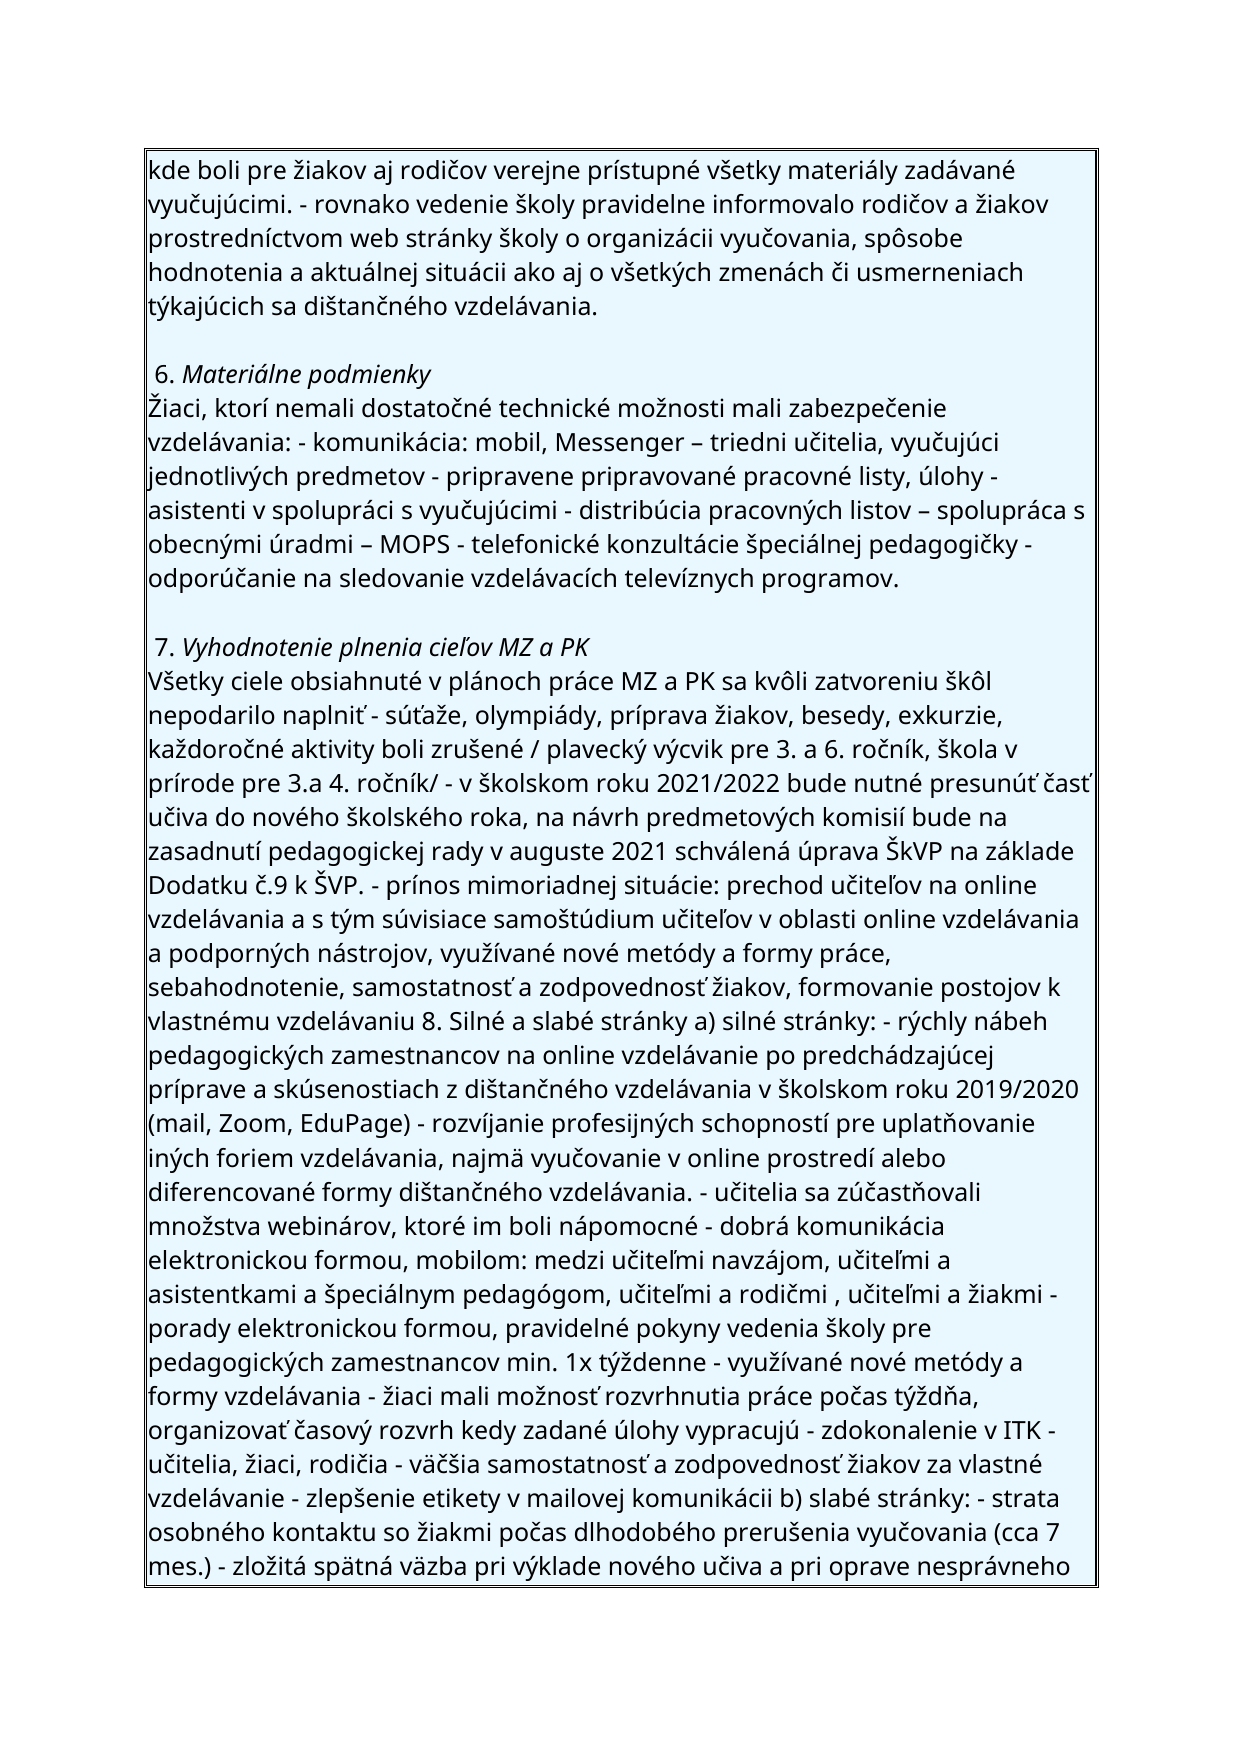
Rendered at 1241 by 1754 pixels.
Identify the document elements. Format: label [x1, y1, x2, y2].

table_header [147, 151, 1095, 1584]
